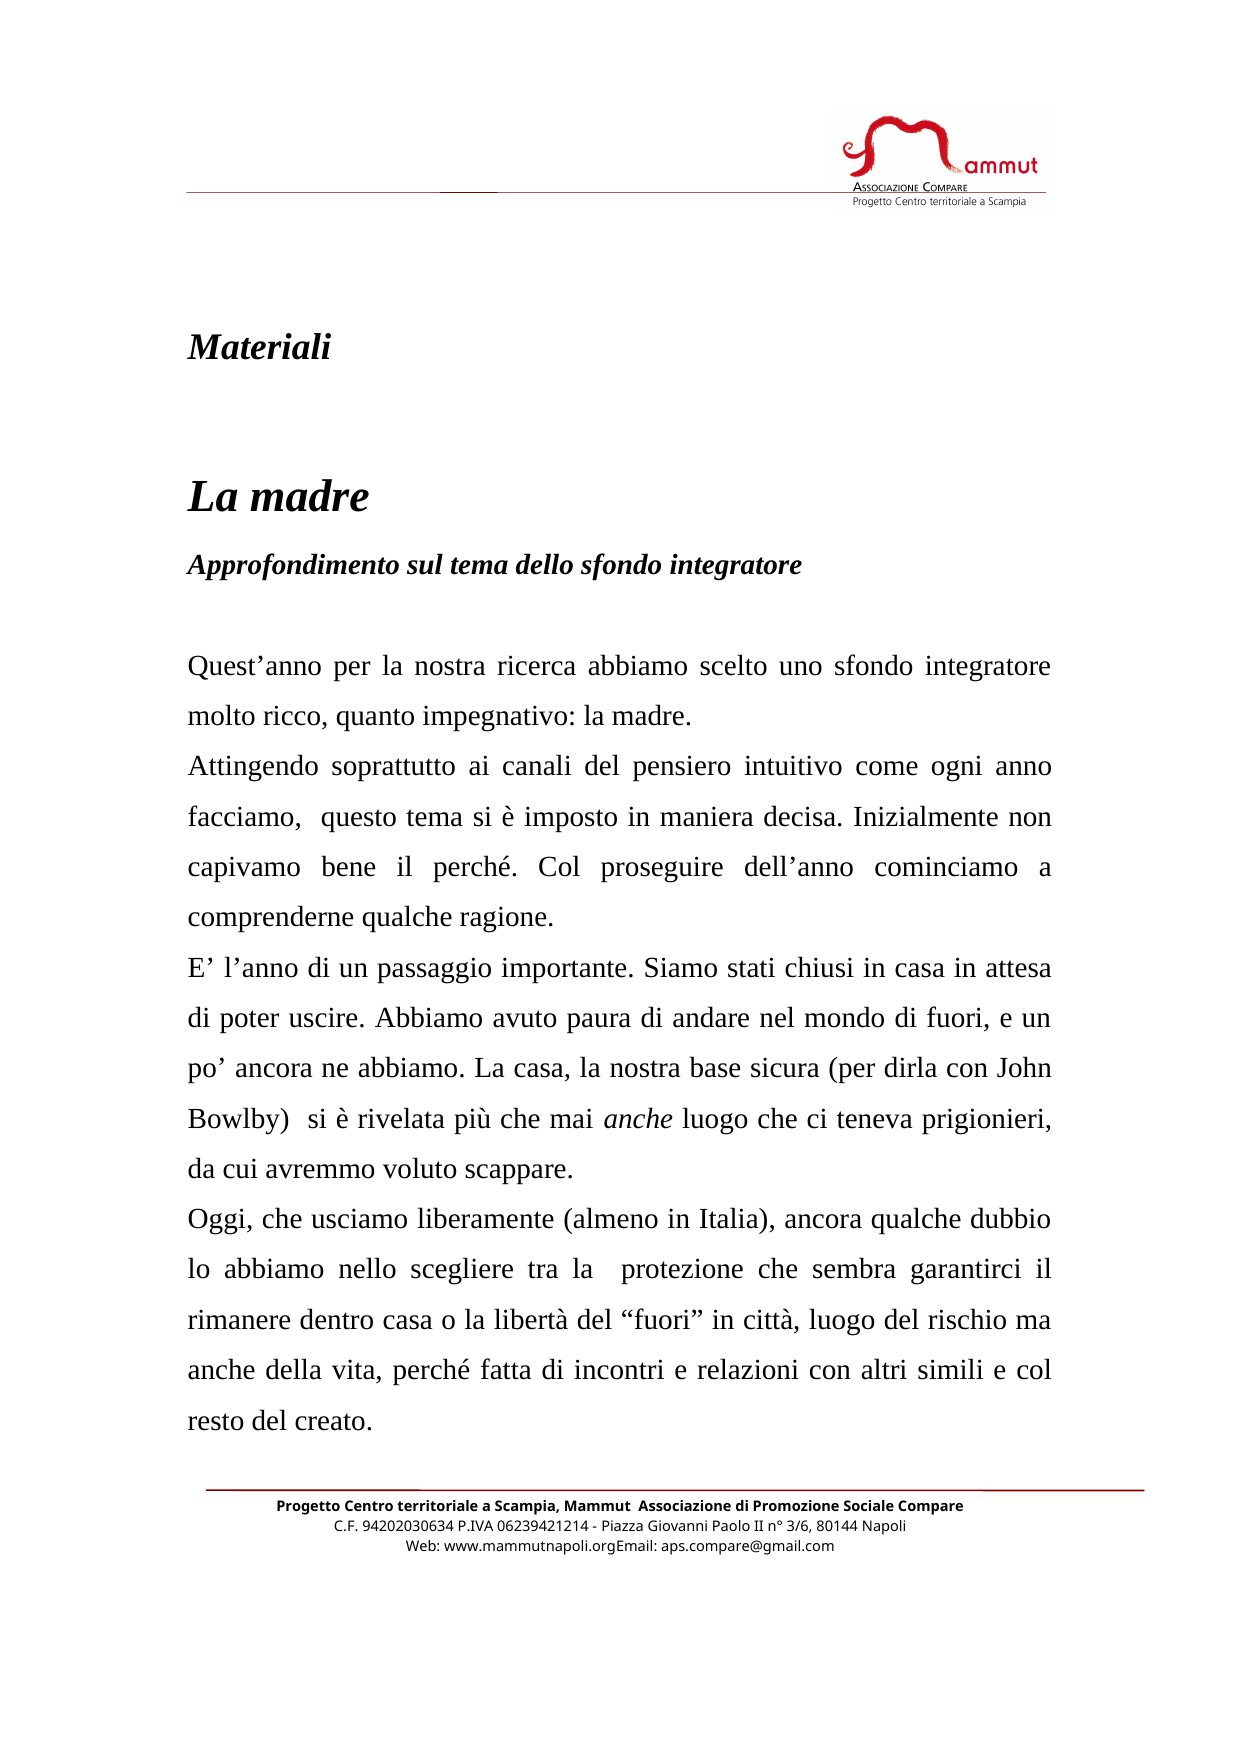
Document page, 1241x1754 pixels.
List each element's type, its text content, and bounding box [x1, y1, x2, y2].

text E’ l’anno di un passaggio importante. Siamo stati chiusi in casa in attesa di poter uscire. Abbiamo avuto paura di andare nel mondo di fuori, e un po’ ancora ne abbiamo. La casa, la nostra base sicura (per dirla con John Bowlby) si è rivelata più che mai anche luogo che ci teneva prigionieri, da cui avremmo voluto scappare. [187, 950, 1053, 1184]
text Oggi, che usciamo liberamente (almeno in Italia), ancora qualche dubbio lo abbiamo nello scegliere tra la protezione che sembra garantirci il rimanere dentro casa o la libertà del “fuori” in città, luogo del rischio ma anche della vita, perché fatta di incontri e relazioni con altri simili e col resto del creato. [187, 1201, 1053, 1436]
text Quest’anno per la nostra ricerca abbiamo scelto uno sfondo integratore molto ricco, quanto impegnativo: la madre. [187, 648, 1053, 732]
text Approfondimento sul tema dello sfondo integratore [187, 547, 1053, 581]
picture [829, 106, 1055, 214]
text La madre [187, 468, 1053, 521]
text Materiali [187, 324, 1053, 368]
text Attingendo soprattutto ai canali del pensiero intuitivo come ogni anno facciamo, questo tema si è imposto in maniera decisa. Inizialmente non capivamo bene il perché. Col proseguire dell’anno cominciamo a comprenderne qualche ragione. [187, 748, 1053, 933]
